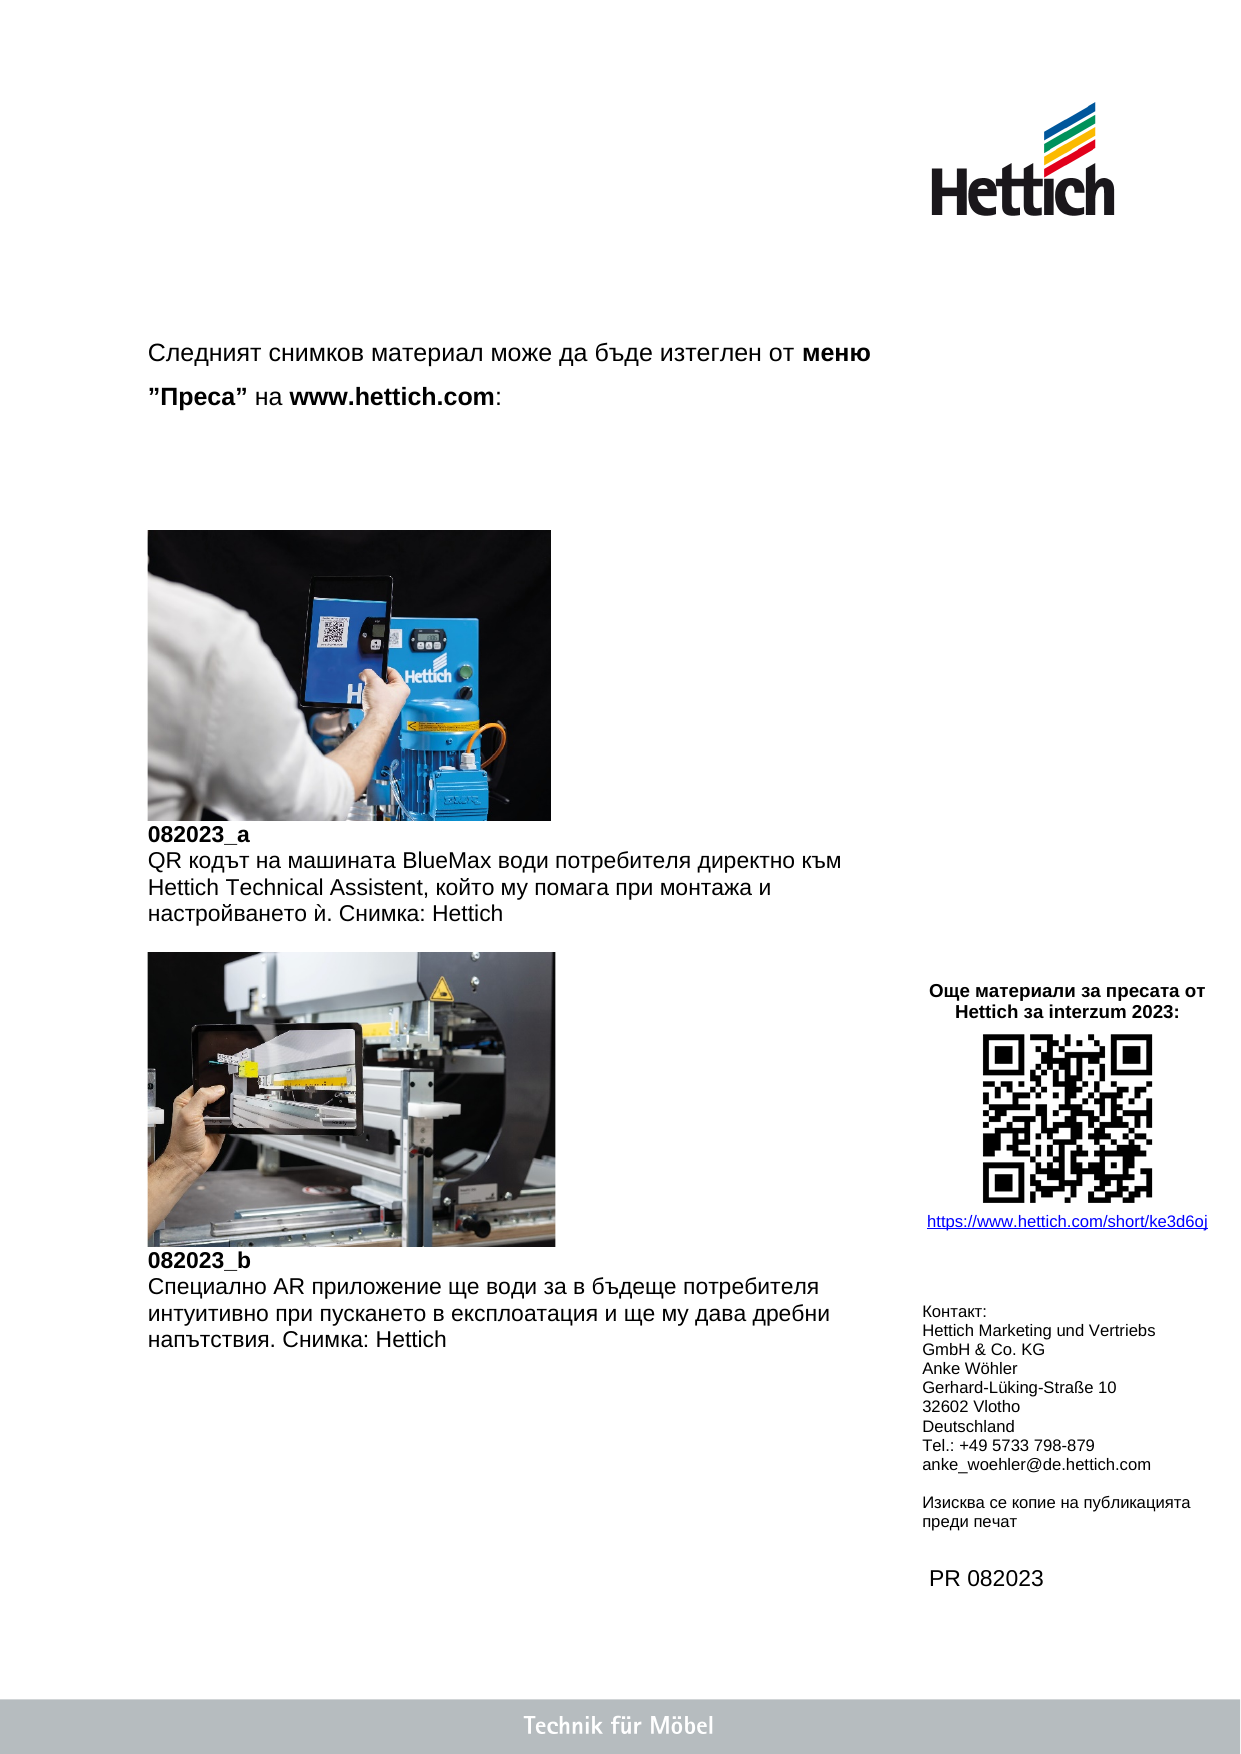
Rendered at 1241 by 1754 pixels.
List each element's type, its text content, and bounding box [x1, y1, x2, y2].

text 082023_a [148, 821, 886, 847]
picture [473, 801, 481, 808]
picture [0, 1636, 1241, 1754]
text 082023_b [148, 1247, 886, 1273]
picture [446, 796, 455, 803]
picture [147, 952, 556, 1247]
text QR кодът на машината BlueMax води потребителя директно към Hettich Technical Assistent, който му помага при монтажа и настройването ѝ. Снимка: Hettich [148, 847, 886, 926]
text Специално AR приложение ще води за в бъдеще потребителя интуитивно при пускането в експлоатация и ще му дава дребни напътствия. Снимка: Hettich [148, 1273, 886, 1352]
picture [147, 530, 551, 821]
picture [0, 21, 1239, 278]
text Следният снимков материал може да бъде изтеглен от меню ”Преса” на www.hettich.com: [148, 338, 886, 410]
